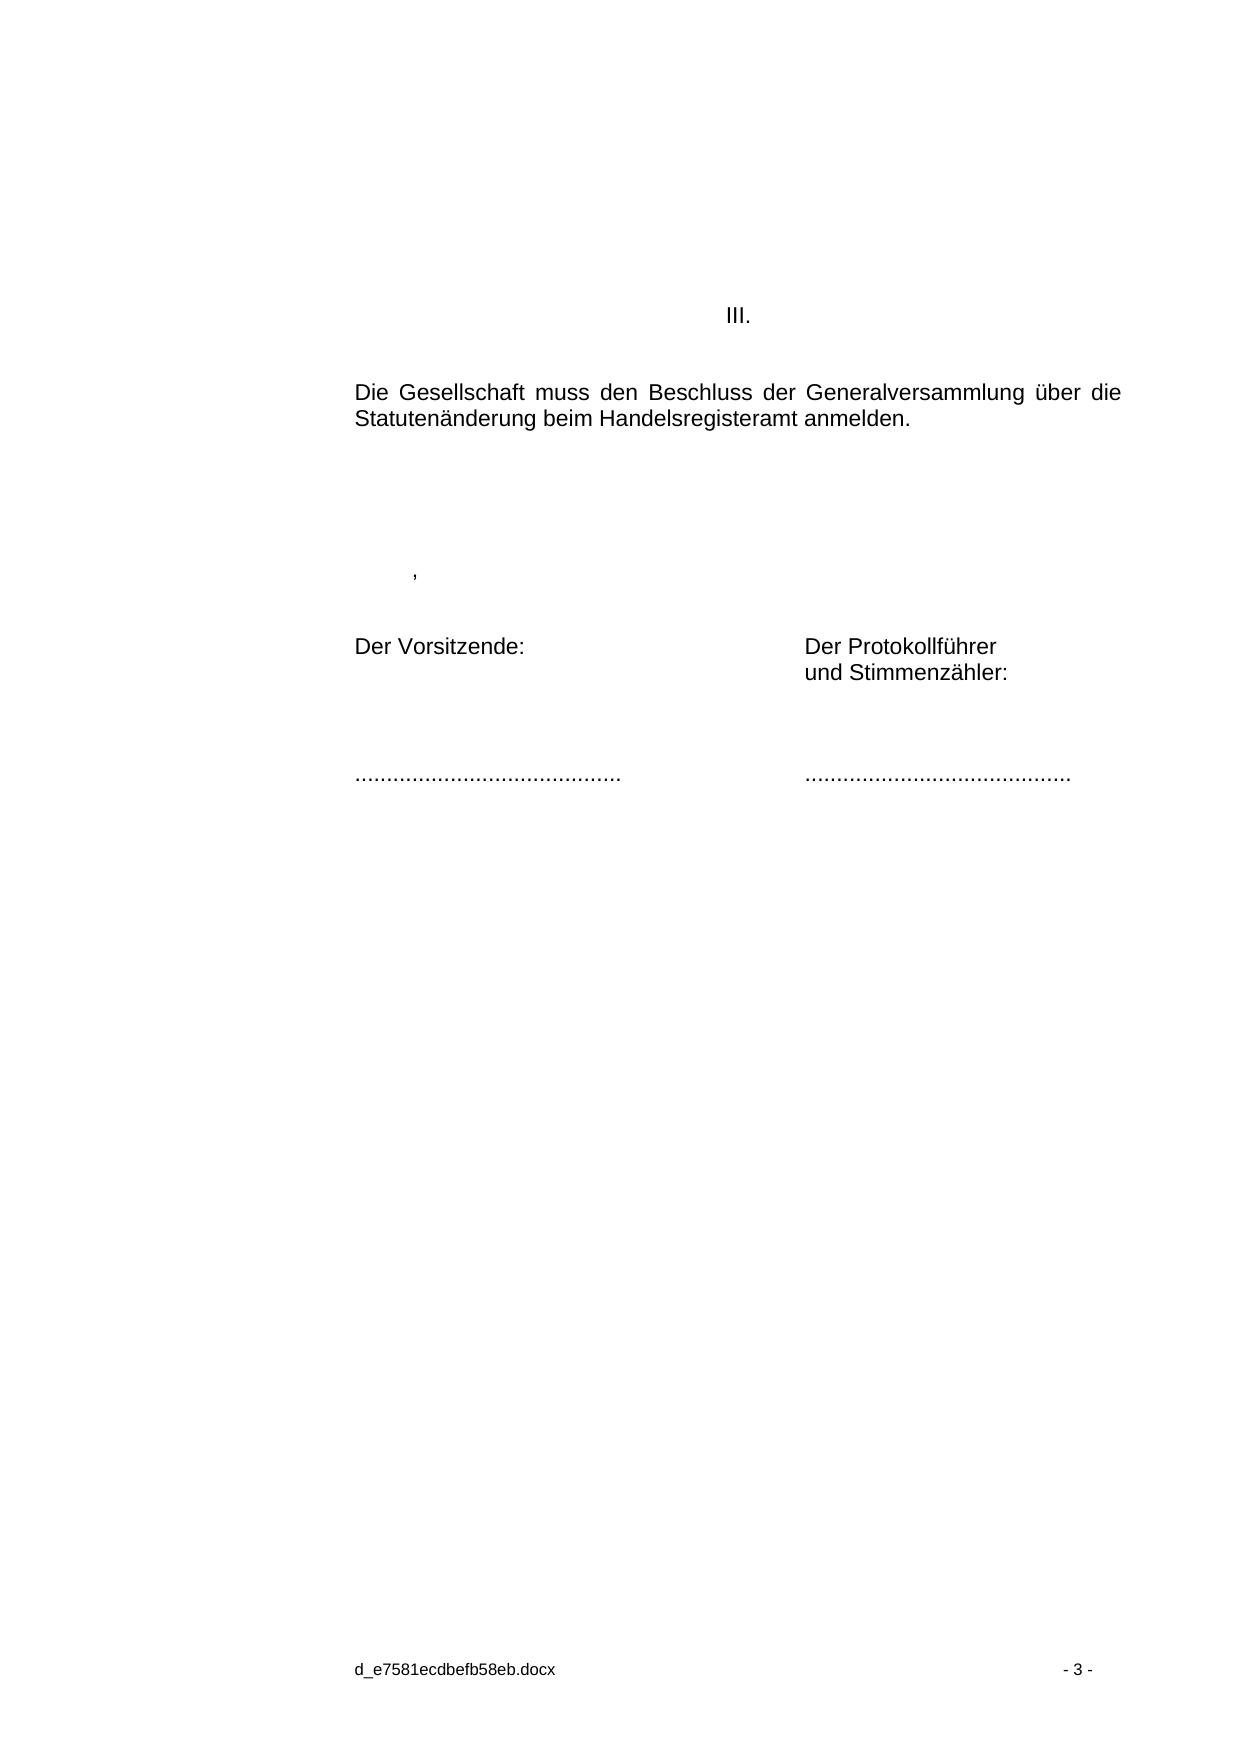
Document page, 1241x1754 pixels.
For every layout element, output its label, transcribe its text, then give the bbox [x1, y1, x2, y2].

text III. [354, 302, 1122, 328]
text Der Vorsitzende: Der Protokollführer [354, 633, 1122, 659]
text und Stimmenzähler: [354, 659, 1122, 685]
text , [354, 556, 1122, 583]
text .......................................... .......................................... [354, 760, 1122, 787]
text Die Gesellschaft muss den Beschluss der Generalversammlung über die Statutenänderung beim Handelsregisteramt anmelden. [354, 378, 1122, 431]
